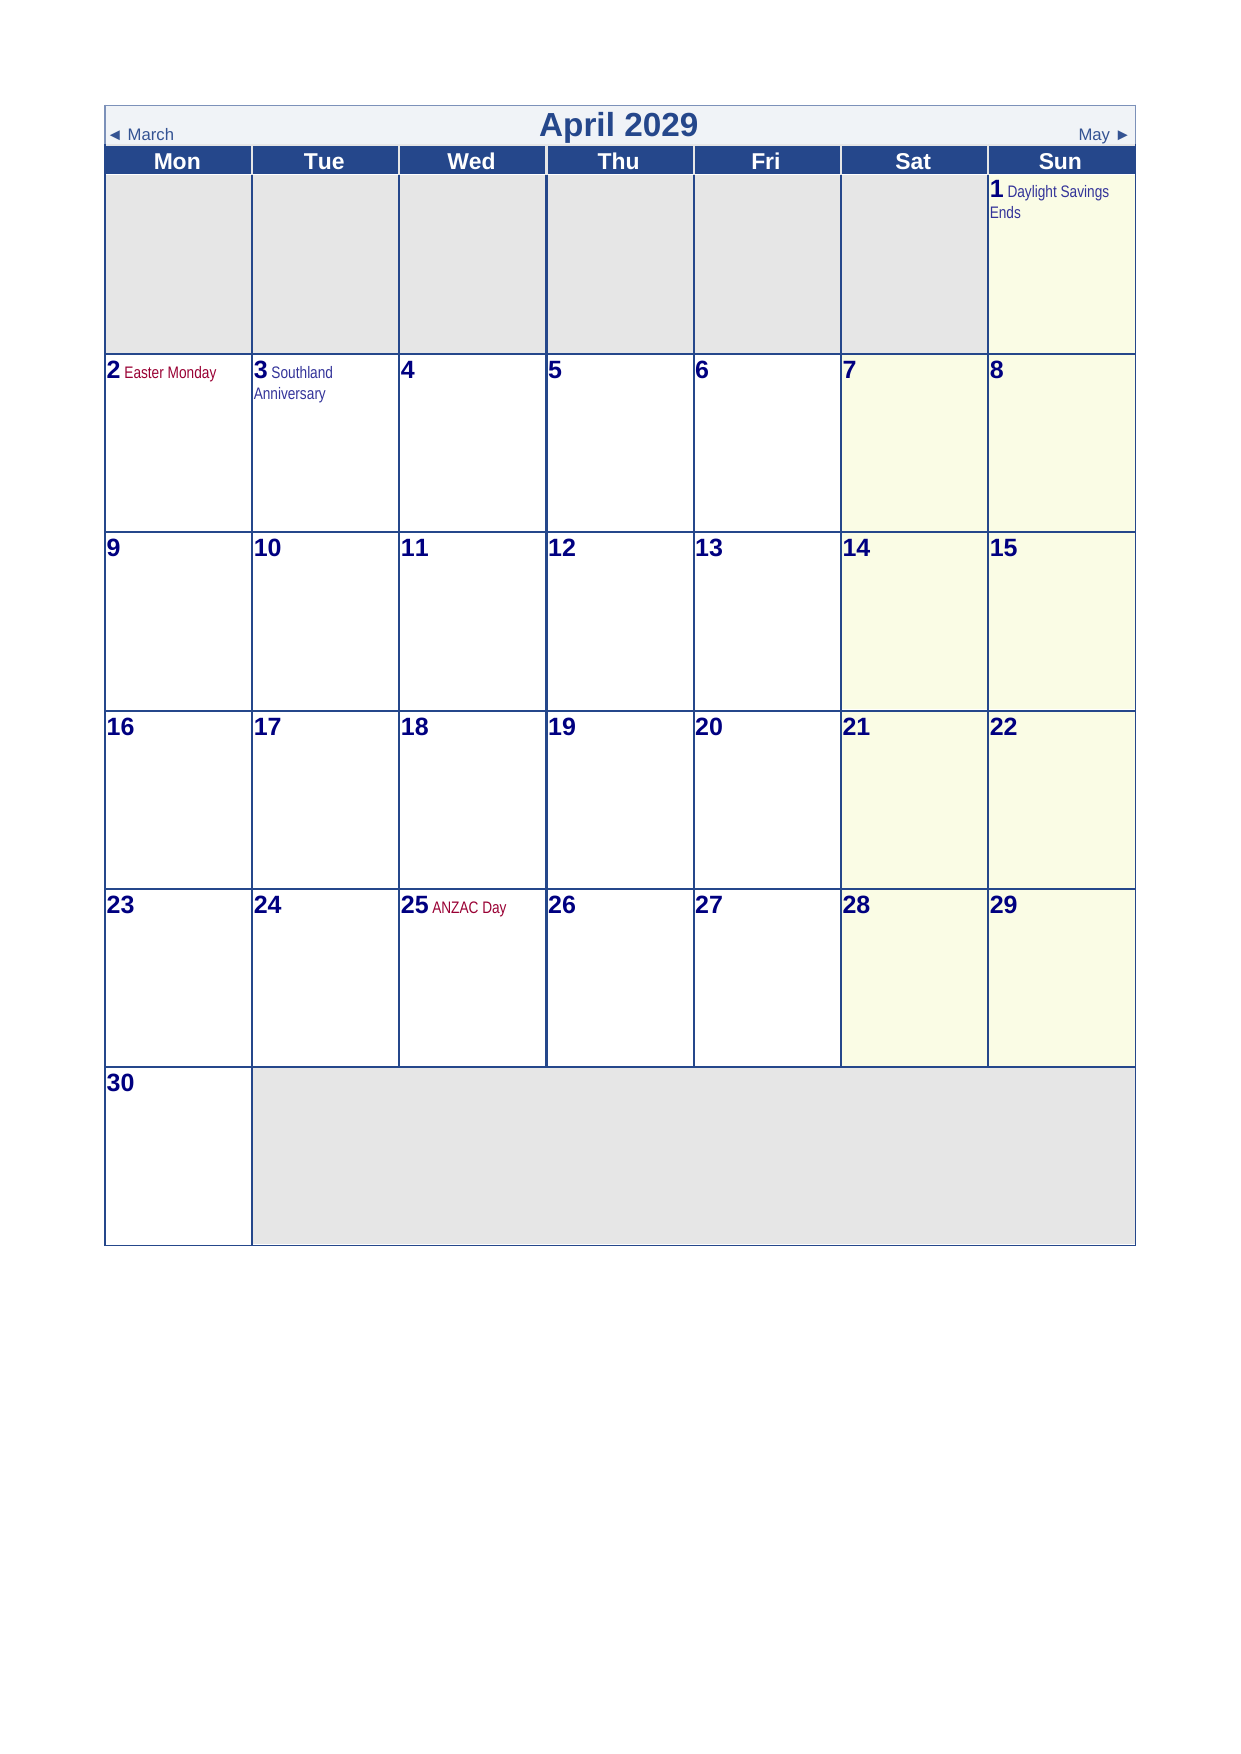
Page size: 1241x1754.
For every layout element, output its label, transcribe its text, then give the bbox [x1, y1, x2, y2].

table_cell 4 [400, 355, 545, 531]
table_cell 19 [548, 712, 693, 888]
table_cell [842, 175, 987, 353]
table_cell 1 Daylight Savings Ends [989, 175, 1135, 353]
table_cell 28 [842, 890, 987, 1066]
table_cell 22 [989, 712, 1135, 888]
table_cell Sat [842, 146, 987, 174]
table_cell 12 [548, 533, 693, 709]
table_cell 18 [400, 712, 545, 888]
table_cell 17 [253, 712, 398, 888]
table_cell 6 [695, 355, 840, 531]
table_header ◄ March [106, 106, 252, 144]
table_cell 9 [106, 533, 251, 709]
table_cell 25 ANZAC Day [400, 890, 545, 1066]
table_cell 7 [842, 355, 987, 531]
table_cell [695, 175, 840, 353]
table_cell 2 Easter Monday [106, 355, 251, 531]
table_cell 14 [842, 533, 987, 709]
table_cell [548, 175, 693, 353]
table_cell Sun [989, 146, 1135, 174]
table_cell 20 [695, 712, 840, 888]
table_cell 30 [106, 1068, 251, 1244]
table_cell [400, 175, 545, 353]
table_cell 11 [400, 533, 545, 709]
table_header April 2029 [252, 106, 988, 144]
table_cell [253, 175, 398, 353]
table_cell 13 [695, 533, 840, 709]
table_cell 5 [548, 355, 693, 531]
table_cell Mon [106, 146, 251, 174]
table_cell 3 Southland Anniversary [253, 355, 398, 531]
table_cell Thu [548, 146, 693, 174]
table_cell [106, 175, 251, 353]
table_cell Fri [695, 146, 840, 174]
table_cell 29 [989, 890, 1135, 1066]
table_cell 16 [106, 712, 251, 888]
table_header May ► [988, 106, 1135, 144]
table_cell 26 [548, 890, 693, 1066]
table_cell 15 [989, 533, 1135, 709]
table_cell 21 [842, 712, 987, 888]
table_cell Tue [253, 146, 398, 174]
table_cell 27 [695, 890, 840, 1066]
table_cell 8 [989, 355, 1135, 531]
table_cell 10 [253, 533, 398, 709]
table_cell 24 [253, 890, 398, 1066]
table_cell [253, 1068, 1135, 1244]
table_cell Wed [400, 146, 545, 174]
table_cell 23 [106, 890, 251, 1066]
